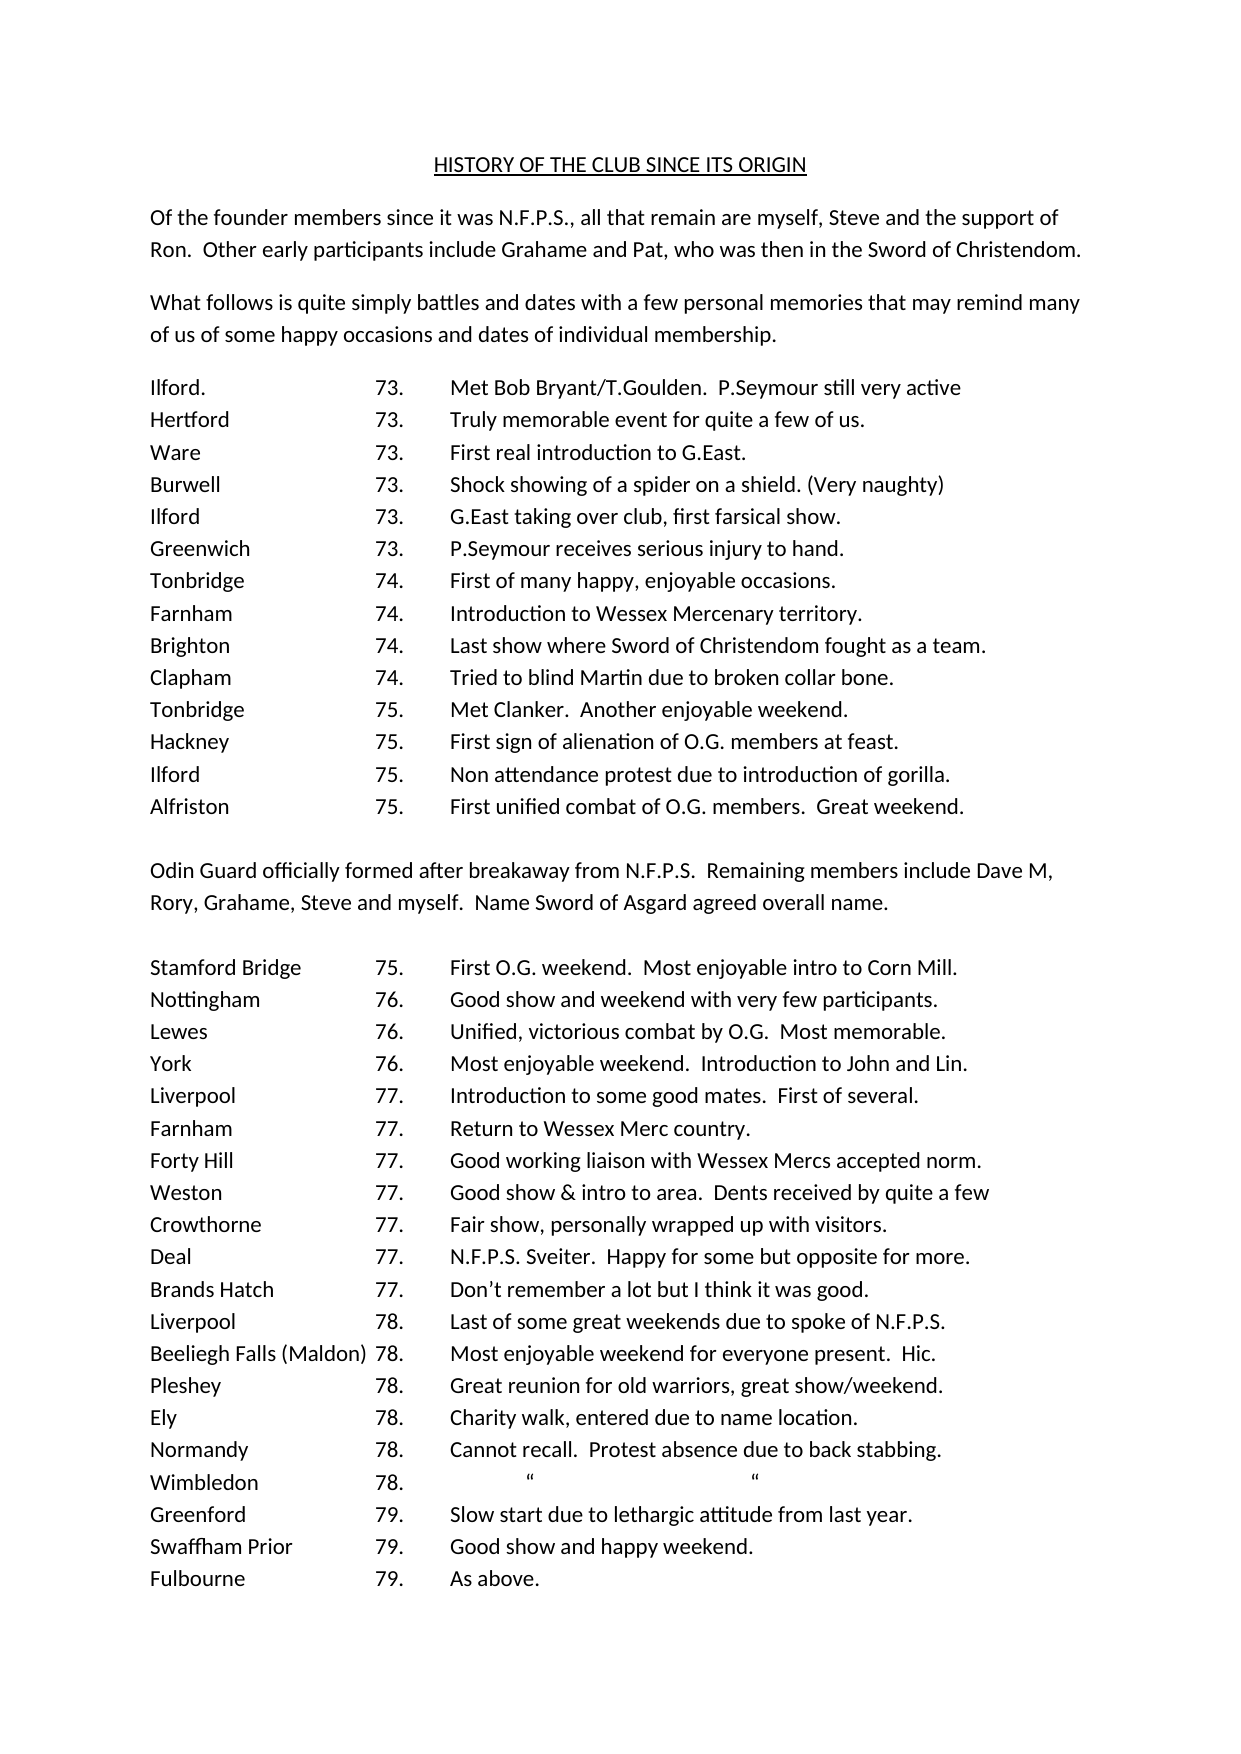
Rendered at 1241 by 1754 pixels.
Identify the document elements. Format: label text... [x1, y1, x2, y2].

text Alfriston 75. First unified combat of O.G. members. Great weekend. [150, 792, 1090, 820]
text Farnham 74. Introduction to Wessex Mercenary territory. [150, 599, 1090, 627]
text Deal 77. N.F.P.S. Sveiter. Happy for some but opposite for more. [150, 1242, 1090, 1271]
text York 76. Most enjoyable weekend. Introduction to John and Lin. [150, 1049, 1090, 1077]
text Liverpool 77. Introduction to some good mates. First of several. [150, 1082, 1090, 1109]
text Ilford 75. Non attendance protest due to introduction of gorilla. [150, 760, 1090, 788]
text Liverpool 78. Last of some great weekends due to spoke of N.F.P.S. [150, 1307, 1090, 1335]
text Burwell 73. Shock showing of a spider on a shield. (Very naughty) [150, 470, 1090, 498]
text Greenford 79. Slow start due to lethargic attitude from last year. [150, 1500, 1090, 1528]
text Hackney 75. First sign of alienation of O.G. members at feast. [150, 727, 1090, 756]
text HISTORY OF THE CLUB SINCE ITS ORIGIN [150, 150, 1090, 178]
text Pleshey 78. Great reunion for old warriors, great show/weekend. [150, 1371, 1090, 1399]
text What follows is quite simply battles and dates with a few personal memories that may remind many of us of some happy occasions and dates of individual membership. [150, 288, 1090, 348]
text Ilford 73. G.East taking over club, first farsical show. [150, 502, 1090, 530]
text Lewes 76. Unified, victorious combat by O.G. Most memorable. [150, 1017, 1090, 1045]
text Forty Hill 77. Good working liaison with Wessex Mercs accepted norm. [150, 1146, 1090, 1174]
text Brands Hatch 77. Don’t remember a lot but I think it was good. [150, 1275, 1090, 1303]
text Hertford 73. Truly memorable event for quite a few of us. [150, 406, 1090, 434]
text Nottingham 76. Good show and weekend with very few participants. [150, 985, 1090, 1013]
text Fulbourne 79. As above. [150, 1564, 1090, 1592]
text Ely 78. Charity walk, entered due to name location. [150, 1403, 1090, 1431]
text Weston 77. Good show & intro to area. Dents received by quite a few [150, 1178, 1090, 1206]
text Of the founder members since it was N.F.P.S., all that remain are myself, Steve and the support of Ron. Other early participants include Grahame and Pat, who was then in the Sword of Christendom. [150, 203, 1090, 263]
text Tonbridge 74. First of many happy, enjoyable occasions. [150, 567, 1090, 594]
text Stamford Bridge 75. First O.G. weekend. Most enjoyable intro to Corn Mill. [150, 953, 1090, 981]
text Ilford. 73. Met Bob Bryant/T.Goulden. P.Seymour still very active [150, 373, 1090, 401]
text Beeliegh Falls (Maldon) 78. Most enjoyable weekend for everyone present. Hic. [150, 1339, 1090, 1367]
text Greenwich 73. P.Seymour receives serious injury to hand. [150, 534, 1090, 562]
text Farnham 77. Return to Wessex Merc country. [150, 1114, 1090, 1142]
text Ware 73. First real introduction to G.East. [150, 438, 1090, 466]
text Tonbridge 75. Met Clanker. Another enjoyable weekend. [150, 695, 1090, 723]
text Crowthorne 77. Fair show, personally wrapped up with visitors. [150, 1210, 1090, 1238]
text Brighton 74. Last show where Sword of Christendom fought as a team. [150, 631, 1090, 659]
text Wimbledon 78. “ “ [150, 1468, 1090, 1496]
text Swaffham Prior 79. Good show and happy weekend. [150, 1532, 1090, 1560]
text Clapham 74. Tried to blind Martin due to broken collar bone. [150, 663, 1090, 691]
text Normandy 78. Cannot recall. Protest absence due to back stabbing. [150, 1436, 1090, 1464]
text Odin Guard officially formed after breakaway from N.F.P.S. Remaining members include Dave M, Rory, Grahame, Steve and myself. Name Sword of Asgard agreed overall name. [150, 856, 1090, 916]
